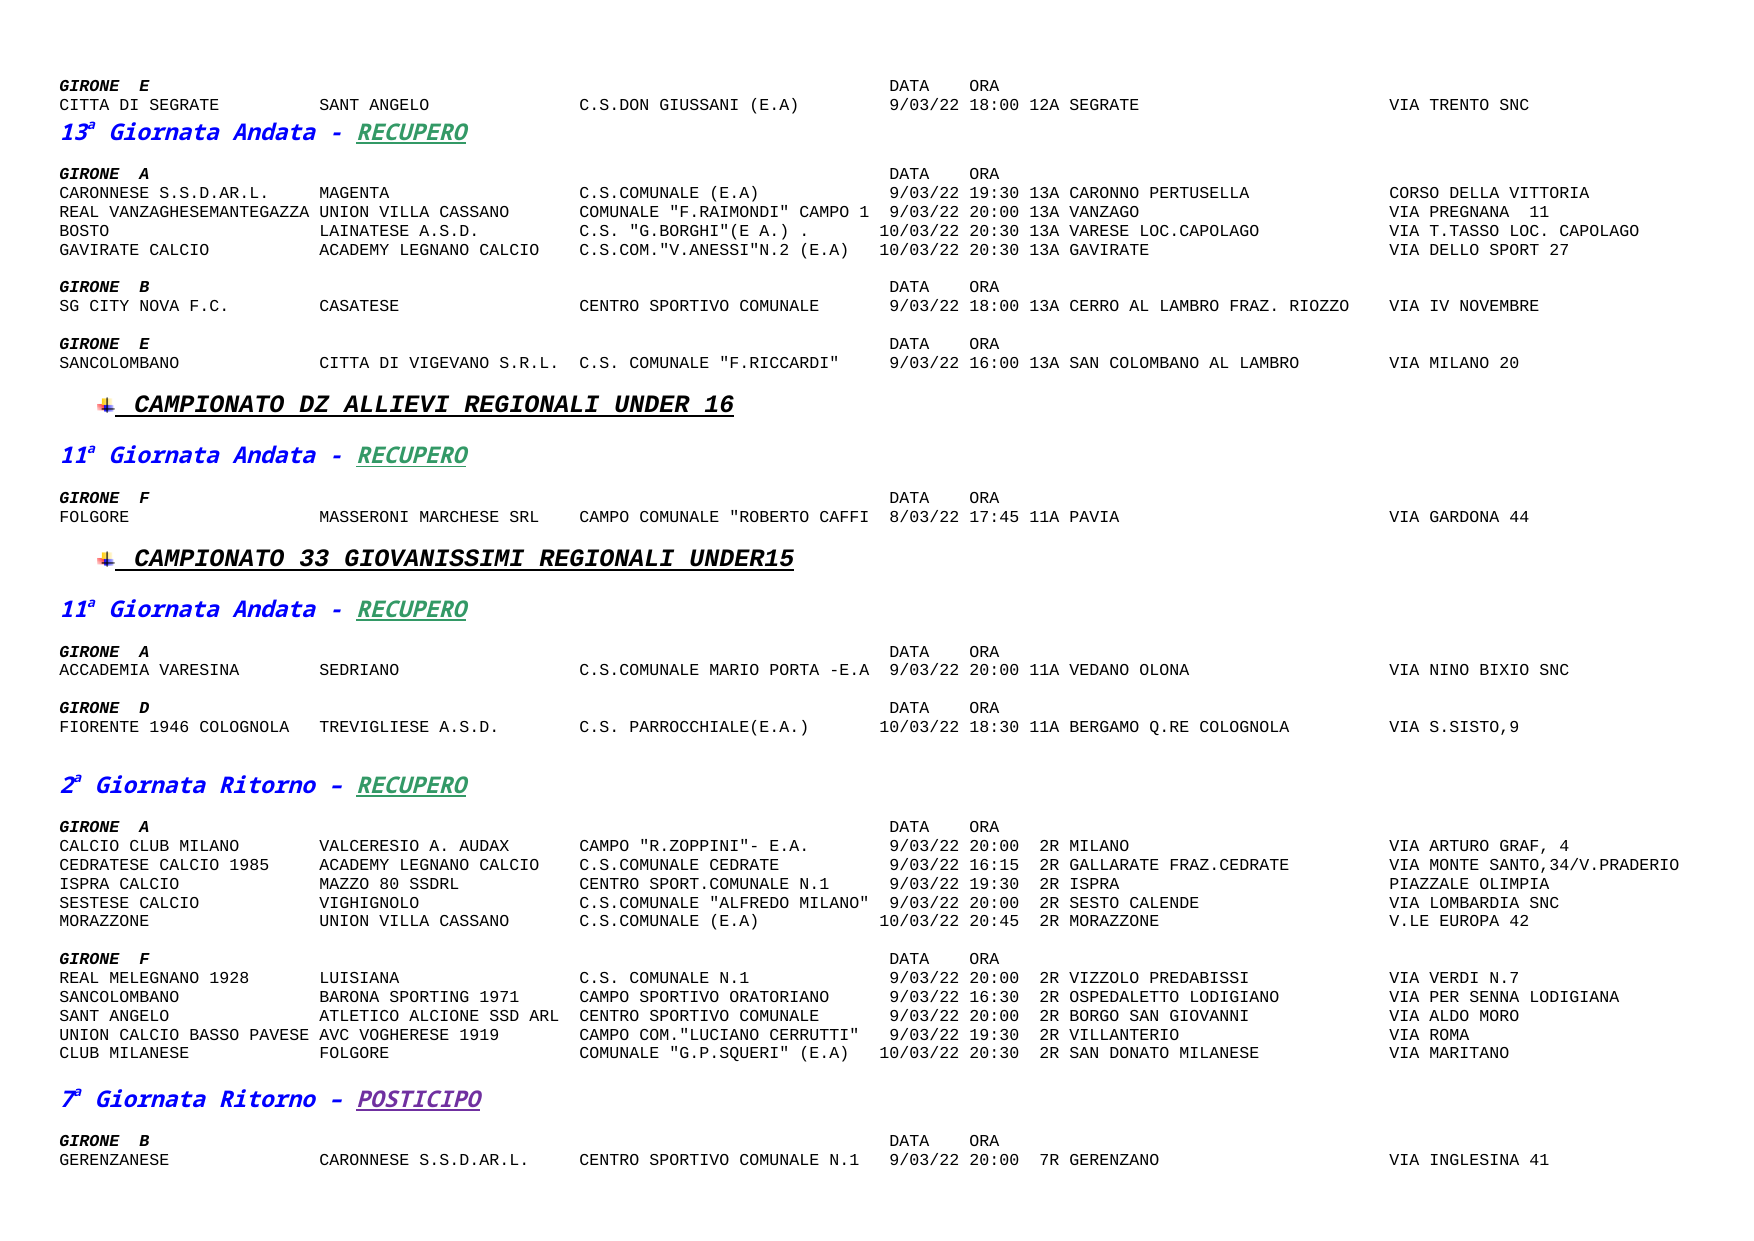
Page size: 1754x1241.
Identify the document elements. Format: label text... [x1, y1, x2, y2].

text MORAZZONE UNION VILLA CASSANO C.S.COMUNALE (E.A) 10/03/22 20:45 2R MORAZZONE V.LE EUROPA 42 [59, 913, 1695, 932]
text GIRONE E DATA ORA [59, 335, 1695, 354]
text GIRONE F DATA ORA [59, 489, 1695, 508]
picture [97, 396, 115, 413]
text 7a Giornata Ritorno – POSTICIPO [59, 1083, 1695, 1114]
text SESTESE CALCIO VIGHIGNOLO C.S.COMUNALE "ALFREDO MILANO" 9/03/22 20:00 2R SESTO CALENDE VIA LOMBARDIA SNC [59, 894, 1695, 913]
text FOLGORE MASSERONI MARCHESE SRL CAMPO COMUNALE "ROBERTO CAFFI 8/03/22 17:45 11A PAVIA VIA GARDONA 44 [59, 508, 1695, 527]
text GIRONE A DATA ORA [59, 643, 1695, 662]
text 11a Giornata Andata - RECUPERO [59, 593, 1695, 624]
text SANCOLOMBANO CITTA DI VIGEVANO S.R.L. C.S. COMUNALE "F.RICCARDI" 9/03/22 16:00 13A SAN COLOMBANO AL LAMBRO VIA MILANO 20 [59, 354, 1695, 373]
text ACCADEMIA VARESINA SEDRIANO C.S.COMUNALE MARIO PORTA -E.A 9/03/22 20:00 11A VEDANO OLONA VIA NINO BIXIO SNC [59, 662, 1695, 681]
text 2a Giornata Ritorno – RECUPERO [59, 769, 1695, 800]
text SANCOLOMBANO BARONA SPORTING 1971 CAMPO SPORTIVO ORATORIANO 9/03/22 16:30 2R OSPEDALETTO LODIGIANO VIA PER SENNA LODIGIANA [59, 988, 1695, 1007]
text GAVIRATE CALCIO ACADEMY LEGNANO CALCIO C.S.COM."V.ANESSI"N.2 (E.A) 10/03/22 20:30 13A GAVIRATE VIA DELLO SPORT 27 [59, 241, 1695, 260]
text GIRONE A DATA ORA [59, 819, 1695, 838]
text ISPRA CALCIO MAZZO 80 SSDRL CENTRO SPORT.COMUNALE N.1 9/03/22 19:30 2R ISPRA PIAZZALE OLIMPIA [59, 875, 1695, 894]
text REAL MELEGNANO 1928 LUISIANA C.S. COMUNALE N.1 9/03/22 20:00 2R VIZZOLO PREDABISSI VIA VERDI N.7 [59, 969, 1695, 988]
text GERENZANESE CARONNESE S.S.D.AR.L. CENTRO SPORTIVO COMUNALE N.1 9/03/22 20:00 7R GERENZANO VIA INGLESINA 41 [59, 1152, 1695, 1171]
picture [97, 550, 115, 567]
text CEDRATESE CALCIO 1985 ACADEMY LEGNANO CALCIO C.S.COMUNALE CEDRATE 9/03/22 16:15 2R GALLARATE FRAZ.CEDRATE VIA MONTE SANTO,34/V.PRADERIO [59, 856, 1695, 875]
text BOSTO LAINATESE A.S.D. C.S. "G.BORGHI"(E A.) . 10/03/22 20:30 13A VARESE LOC.CAPOLAGO VIA T.TASSO LOC. CAPOLAGO [59, 222, 1695, 241]
list CAMPIONATO 33 GIOVANISSIMI REGIONALI UNDER15 [97, 546, 1695, 574]
text GIRONE E DATA ORA [59, 78, 1695, 97]
text SANT ANGELO ATLETICO ALCIONE SSD ARL CENTRO SPORTIVO COMUNALE 9/03/22 20:00 2R BORGO SAN GIOVANNI VIA ALDO MORO [59, 1007, 1695, 1026]
text GIRONE B DATA ORA [59, 1133, 1695, 1152]
text UNION CALCIO BASSO PAVESE AVC VOGHERESE 1919 CAMPO COM."LUCIANO CERRUTTI" 9/03/22 19:30 2R VILLANTERIO VIA ROMA [59, 1026, 1695, 1045]
text CLUB MILANESE FOLGORE COMUNALE "G.P.SQUERI" (E.A) 10/03/22 20:30 2R SAN DONATO MILANESE VIA MARITANO [59, 1045, 1695, 1064]
text REAL VANZAGHESEMANTEGAZZA UNION VILLA CASSANO COMUNALE "F.RAIMONDI" CAMPO 1 9/03/22 20:00 13A VANZAGO VIA PREGNANA 11 [59, 203, 1695, 222]
text 13a Giornata Andata - RECUPERO [59, 116, 1695, 147]
text GIRONE D DATA ORA [59, 700, 1695, 718]
text SG CITY NOVA F.C. CASATESE CENTRO SPORTIVO COMUNALE 9/03/22 18:00 13A CERRO AL LAMBRO FRAZ. RIOZZO VIA IV NOVEMBRE [59, 298, 1695, 317]
text CARONNESE S.S.D.AR.L. MAGENTA C.S.COMUNALE (E.A) 9/03/22 19:30 13A CARONNO PERTUSELLA CORSO DELLA VITTORIA [59, 184, 1695, 203]
text CITTA DI SEGRATE SANT ANGELO C.S.DON GIUSSANI (E.A) 9/03/22 18:00 12A SEGRATE VIA TRENTO SNC [59, 97, 1695, 116]
list CAMPIONATO DZ ALLIEVI REGIONALI UNDER 16 [97, 392, 1695, 420]
text FIORENTE 1946 COLOGNOLA TREVIGLIESE A.S.D. C.S. PARROCCHIALE(E.A.) 10/03/22 18:30 11A BERGAMO Q.RE COLOGNOLA VIA S.SISTO,9 [59, 718, 1695, 737]
text 11a Giornata Andata - RECUPERO [59, 439, 1695, 470]
text CALCIO CLUB MILANO VALCERESIO A. AUDAX CAMPO "R.ZOPPINI"- E.A. 9/03/22 20:00 2R MILANO VIA ARTURO GRAF, 4 [59, 838, 1695, 856]
text GIRONE A DATA ORA [59, 166, 1695, 184]
text GIRONE B DATA ORA [59, 279, 1695, 298]
text GIRONE F DATA ORA [59, 951, 1695, 969]
